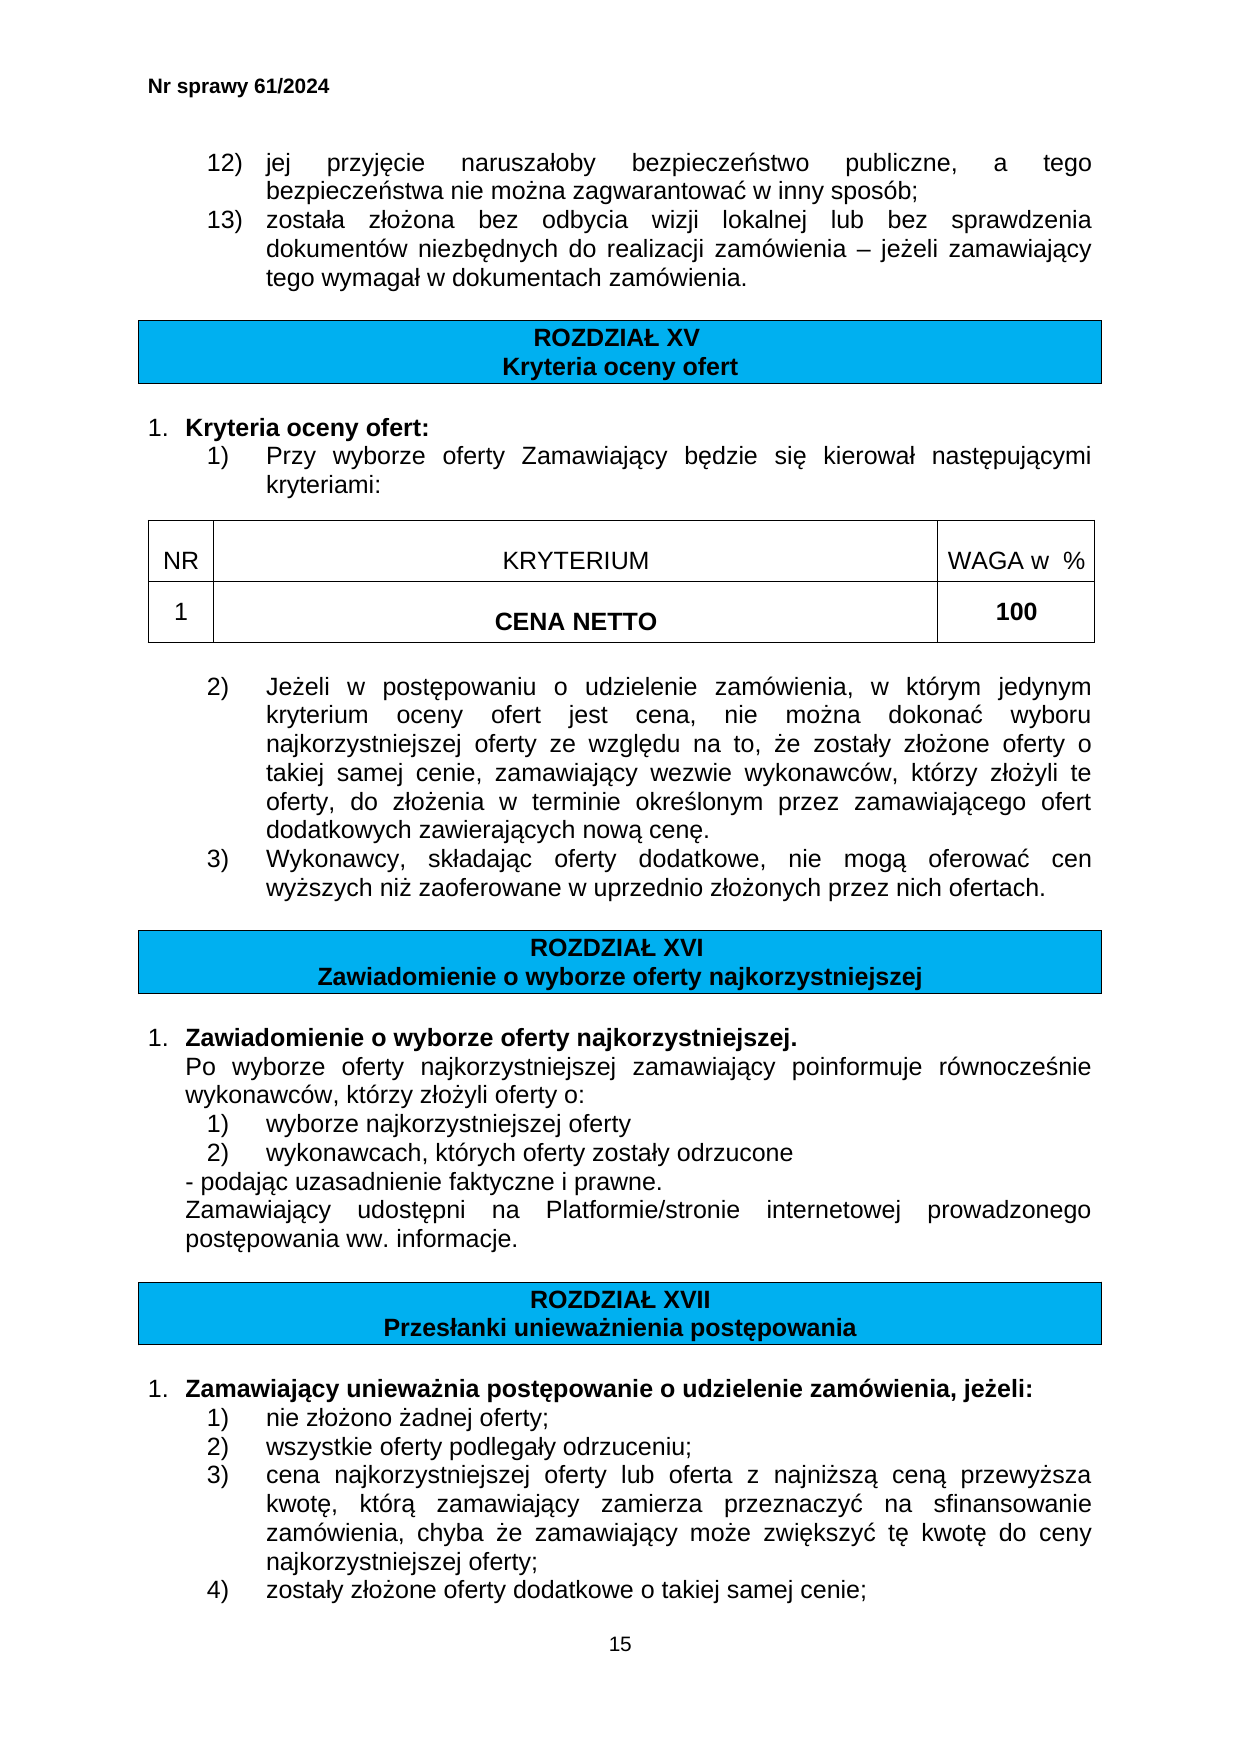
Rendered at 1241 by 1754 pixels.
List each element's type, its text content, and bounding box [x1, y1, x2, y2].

table_header NR [149, 521, 213, 581]
table_header WAGA w % [938, 521, 1094, 581]
list jej przyjęcie naruszałoby bezpieczeństwo publiczne, a tego bezpieczeństwa nie można zagwarantować w inny sposób; [207, 148, 1093, 205]
list Zamawiający unieważnia postępowanie o udzielenie zamówienia, jeżeli: [148, 1374, 1093, 1403]
list wszystkie oferty podlegały odrzuceniu; [207, 1432, 1093, 1460]
list wykonawcach, których oferty zostały odrzucone [207, 1138, 1093, 1167]
list Przy wyborze oferty Zamawiający będzie się kierował następującymi kryteriami: [207, 441, 1093, 499]
list Jeżeli w postępowaniu o udzielenie zamówienia, w którym jedynym kryterium oceny ofert jest cena, nie można dokonać wyboru najkorzystniejszej oferty ze względu na to, że zostały złożone oferty o takiej samej cenie, zamawiający wezwie wykonawców, którzy złożyli te oferty, do złożenia w terminie określonym przez zamawiającego ofert dodatkowych zawierających nową cenę. [207, 672, 1093, 844]
list Kryteria oceny ofert: [148, 413, 1093, 441]
list cena najkorzystniejszej oferty lub oferta z najniższą ceną przewyższa kwotę, którą zamawiający zamierza przeznaczyć na sfinansowanie zamówienia, chyba że zamawiający może zwiększyć tę kwotę do ceny najkorzystniejszej oferty; [207, 1460, 1093, 1575]
list zostały złożone oferty dodatkowe o takiej samej cenie; [207, 1575, 1093, 1604]
list wyborze najkorzystniejszej oferty [207, 1109, 1093, 1138]
list Zawiadomienie o wyborze oferty najkorzystniejszej. [148, 1023, 1093, 1052]
text ROZDZIAŁ XV Kryteria oceny ofert [139, 321, 1101, 383]
table_header KRYTERIUM [214, 521, 937, 581]
text Zamawiający udostępni na Platformie/stronie internetowej prowadzonego postępowania ww. informacje. [185, 1195, 1093, 1253]
table_cell 100 [938, 582, 1094, 642]
table_cell CENA NETTO [214, 582, 937, 642]
list została złożona bez odbycia wizji lokalnej lub bez sprawdzenia dokumentów niezbędnych do realizacji zamówienia – jeżeli zamawiający tego wymagał w dokumentach zamówienia. [207, 205, 1093, 291]
text Po wyborze oferty najkorzystniejszej zamawiający poinformuje równocześnie wykonawców, którzy złożyli oferty o: [185, 1052, 1093, 1109]
table_cell 1 [149, 582, 213, 642]
list nie złożono żadnej oferty; [207, 1403, 1093, 1432]
list Wykonawcy, składając oferty dodatkowe, nie mogą oferować cen wyższych niż zaoferowane w uprzednio złożonych przez nich ofertach. [207, 844, 1093, 902]
text Przesłanki unieważnienia postępowania [139, 1310, 1101, 1344]
text - podając uzasadnienie faktyczne i prawne. [185, 1167, 1093, 1195]
text ROZDZIAŁ XVII [139, 1283, 1101, 1310]
text ROZDZIAŁ XVI Zawiadomienie o wyborze oferty najkorzystniejszej [139, 931, 1101, 993]
